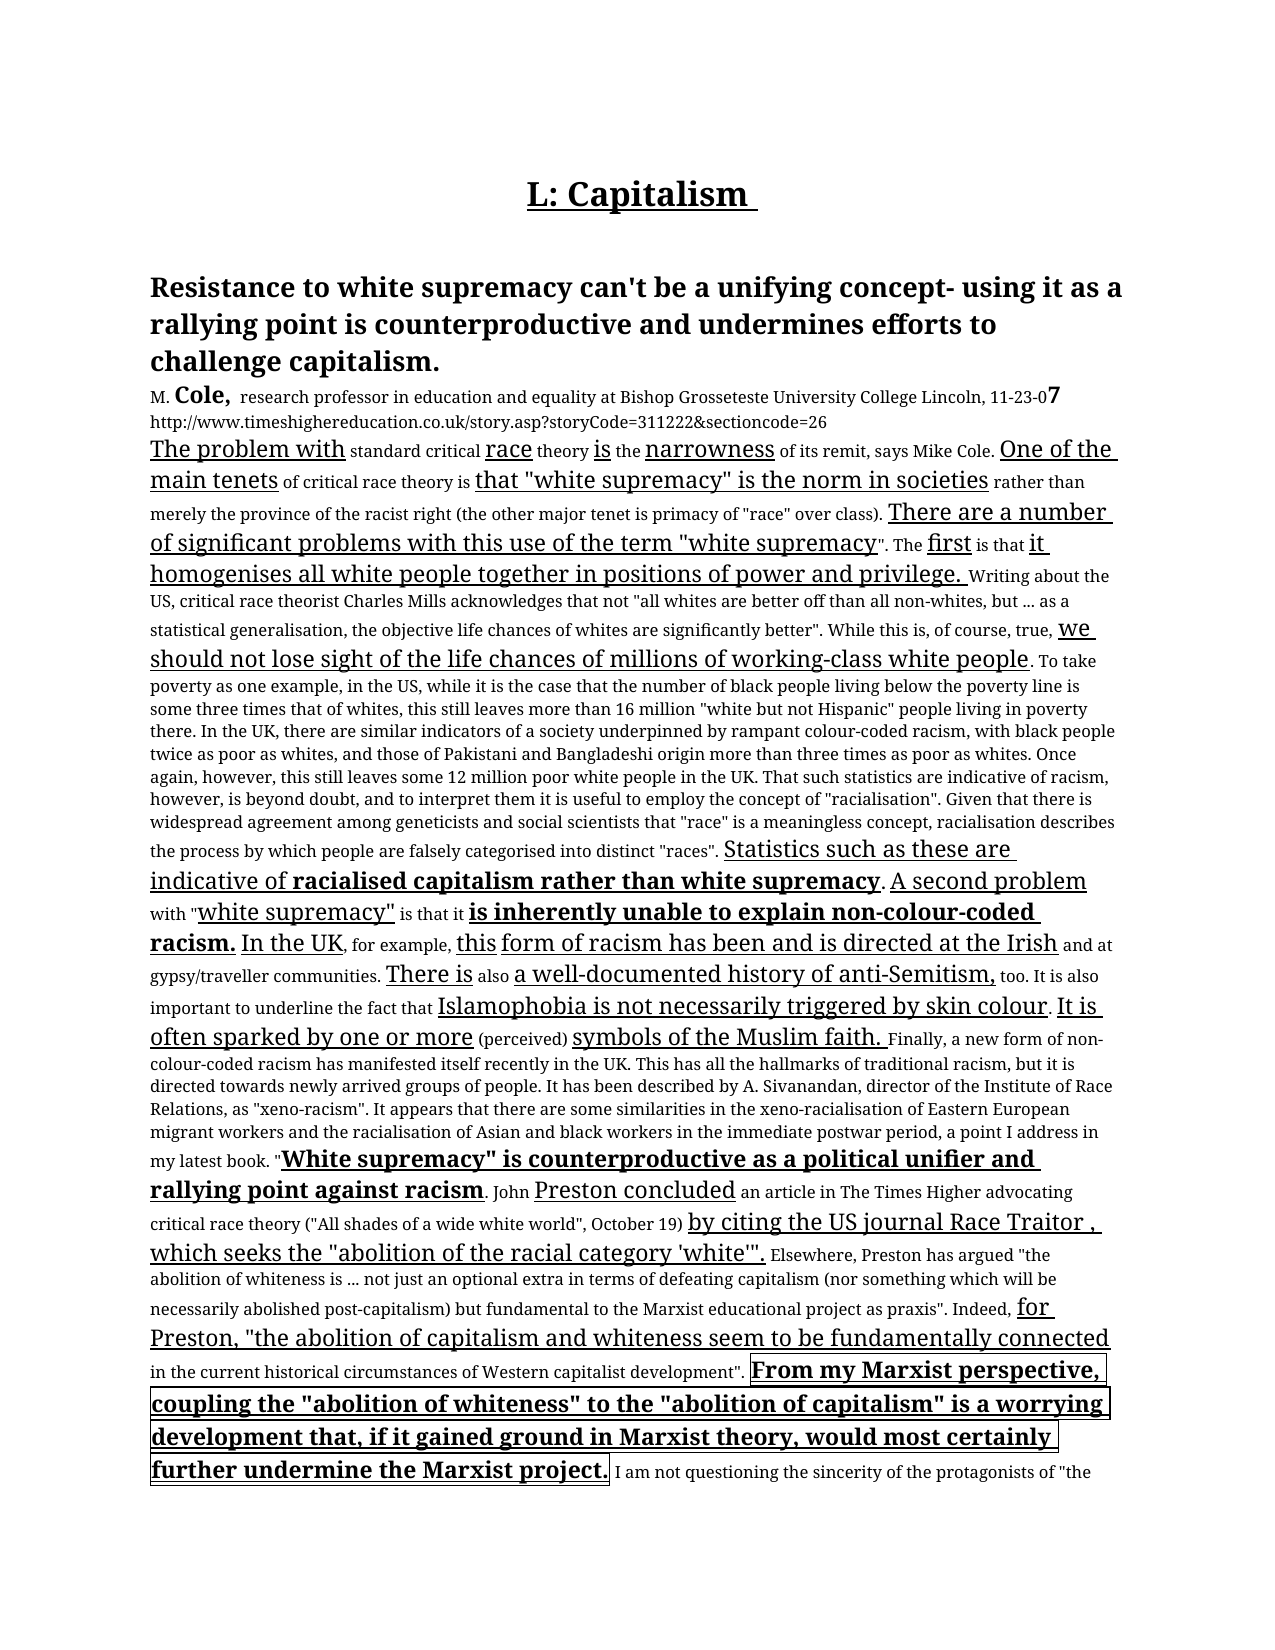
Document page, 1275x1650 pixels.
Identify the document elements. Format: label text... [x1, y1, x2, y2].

subtitle Resistance to white supremacy can't be a unifying concept- using it as a rallying point is counterproductive and undermines efforts to challenge capitalism. [150, 268, 1125, 379]
subtitle L: Capitalism [150, 171, 1125, 216]
text M. Cole, research professor in education and equality at Bishop Grosseteste University College Lincoln, 11-23-07 http://www.timeshighereducation.co.uk/story.asp?storyCode=311222&sectioncode=26 [150, 379, 1125, 433]
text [150, 433, 1125, 1486]
